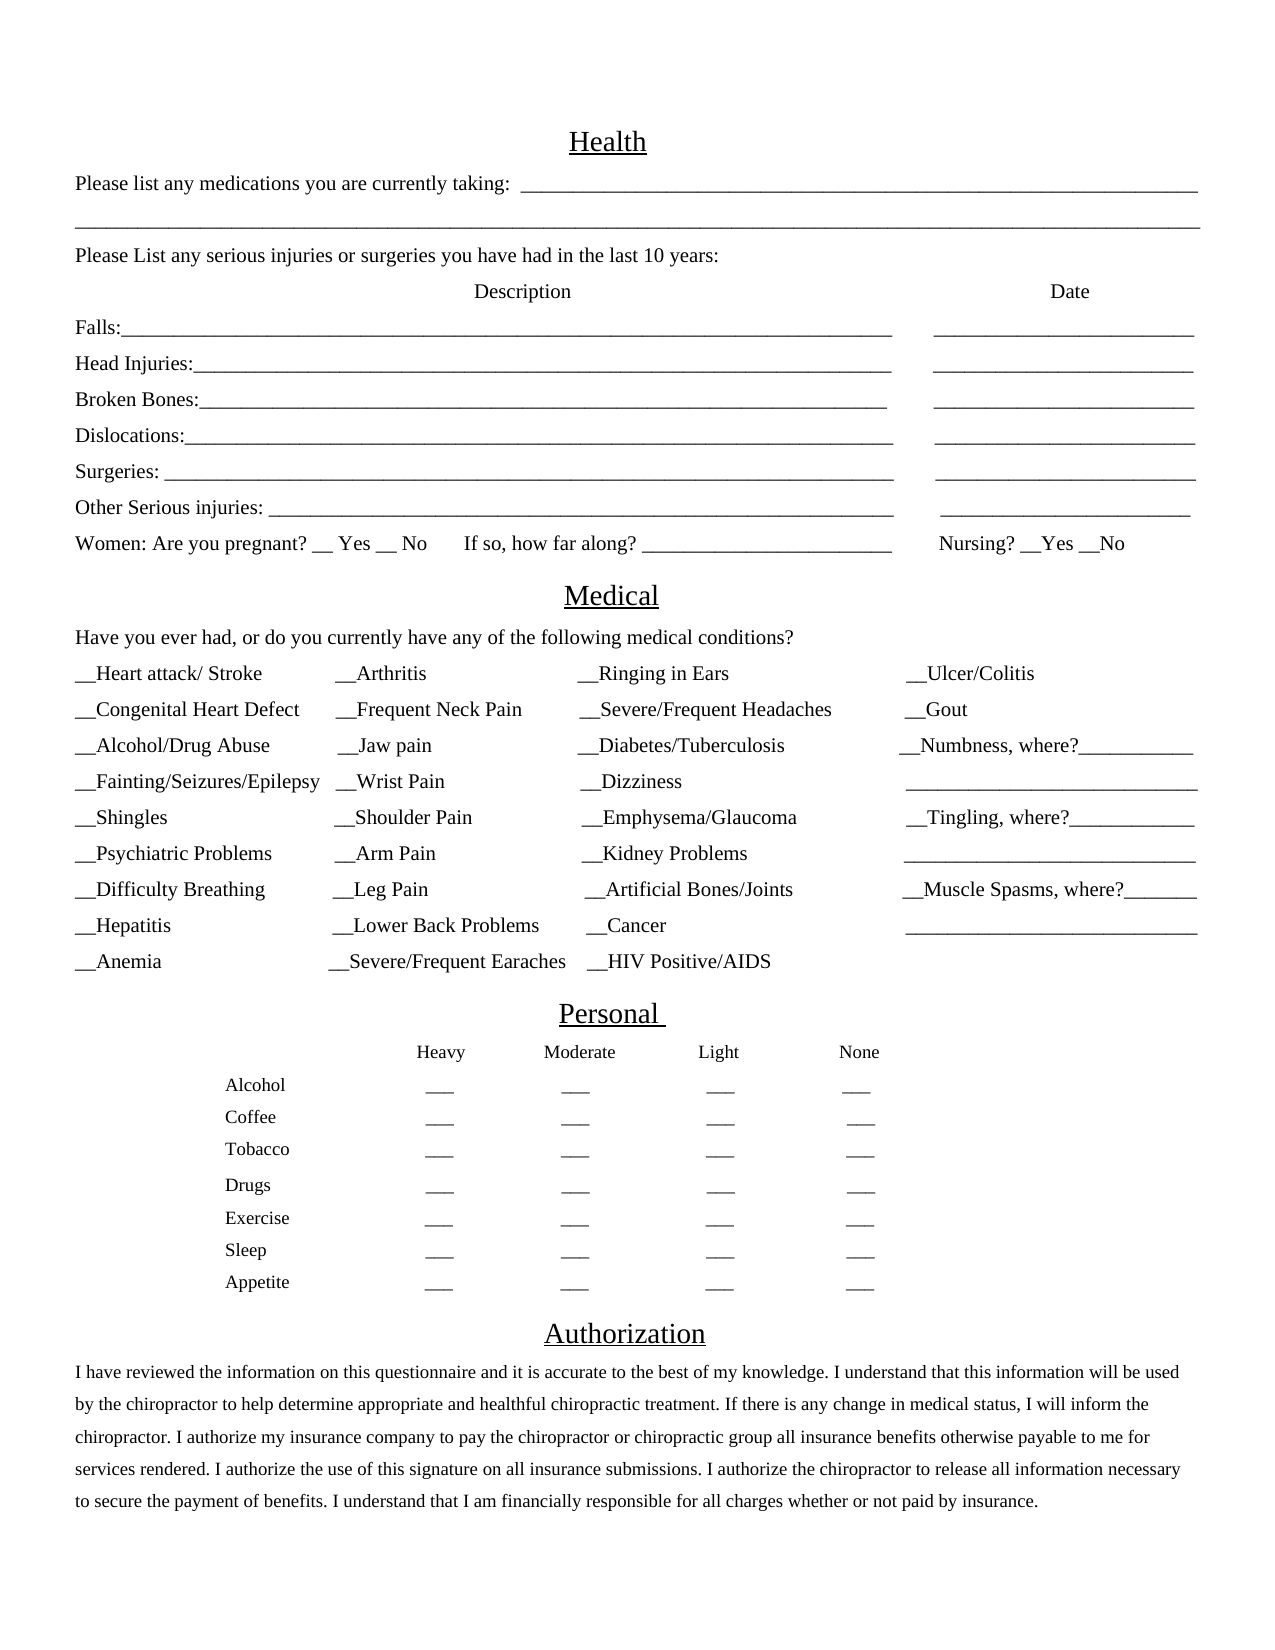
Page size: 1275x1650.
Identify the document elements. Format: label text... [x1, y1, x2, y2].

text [75, 75, 1200, 228]
